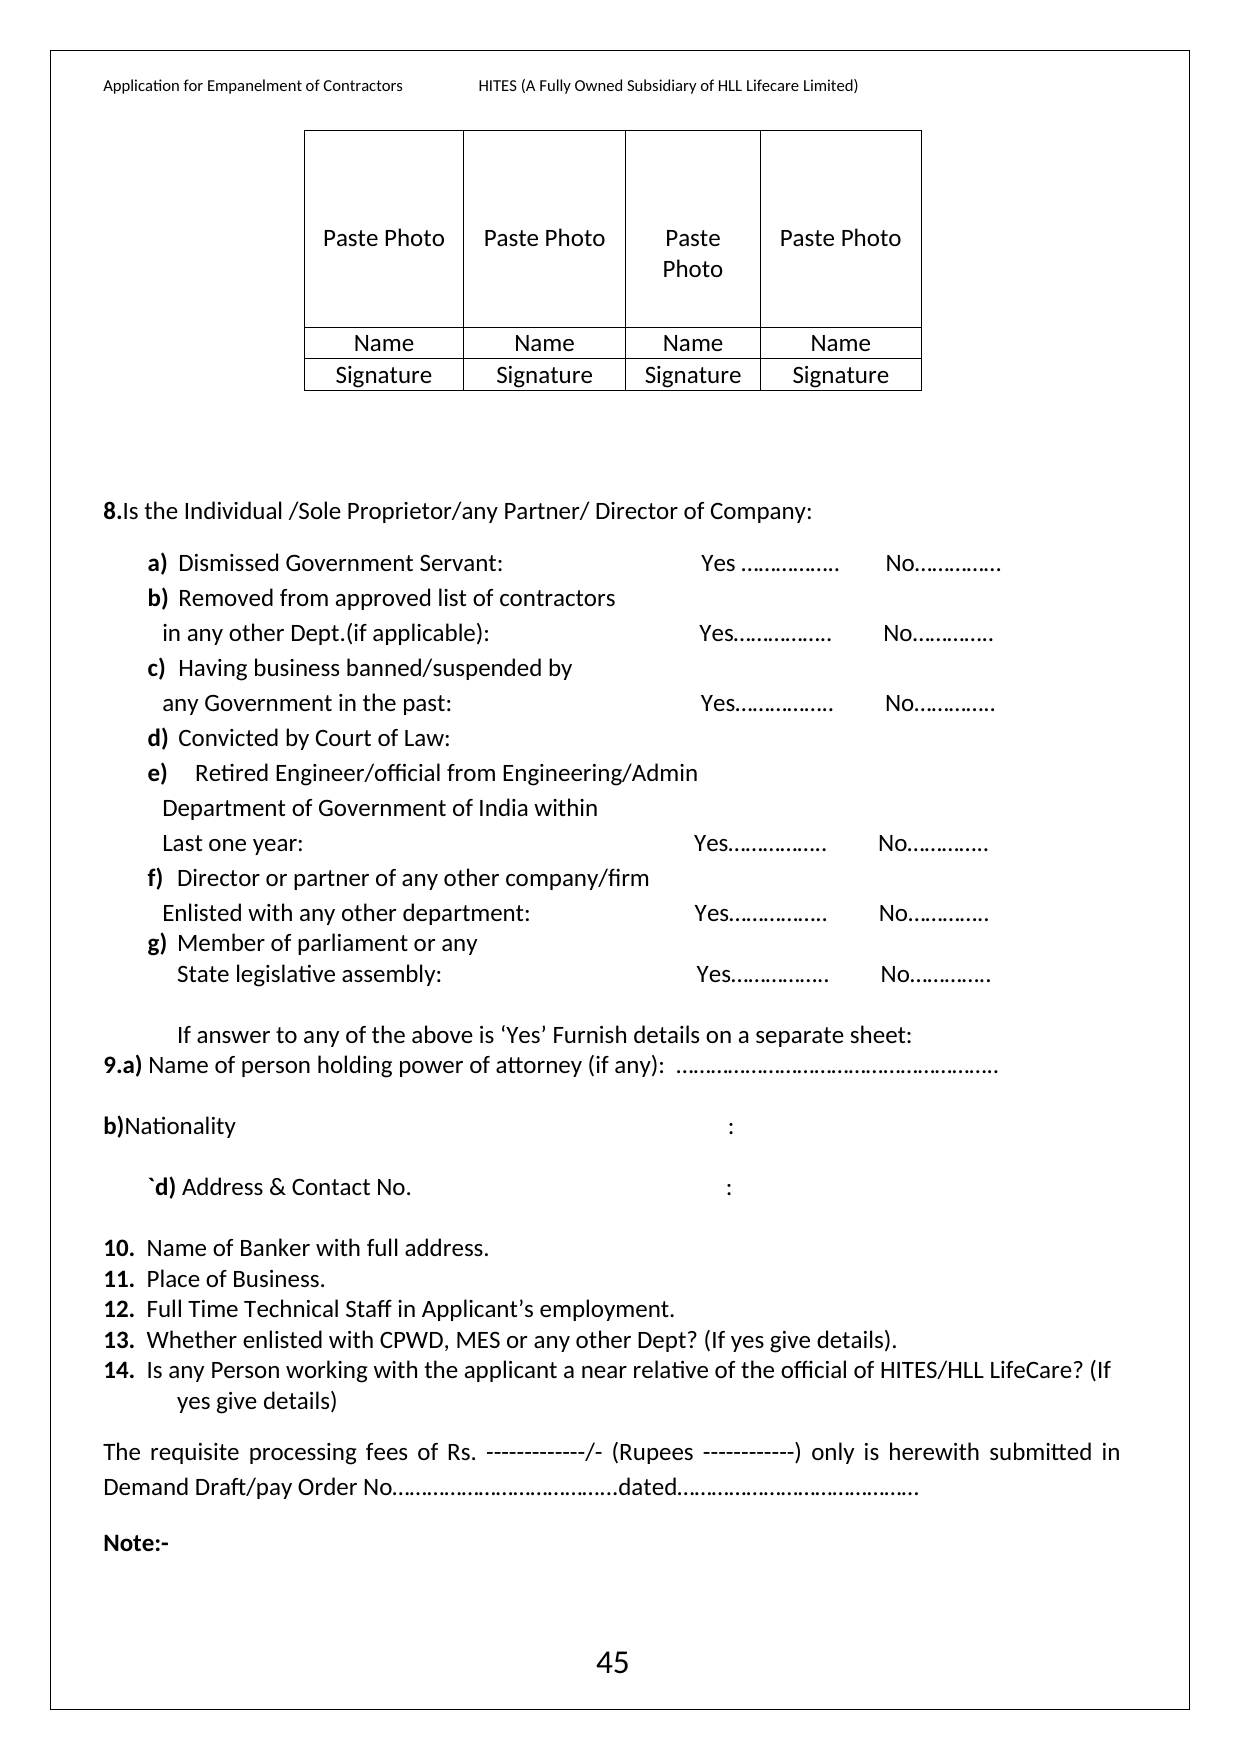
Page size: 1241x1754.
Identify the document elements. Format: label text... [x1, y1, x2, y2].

list 10. Name of Banker with full address. [103, 1232, 1122, 1263]
list 11. Place of Business. [103, 1263, 1122, 1293]
list 12. Full Time Technical Staff in Applicant’s employment. [103, 1293, 1122, 1324]
list Dismissed Government Servant: Yes …………….. No…………… [147, 547, 1122, 577]
table_cell Paste Photo [761, 131, 921, 327]
table_cell Name [761, 328, 921, 358]
table_cell Signature [626, 359, 760, 390]
list Retired Engineer/official from Engineering/Admin [147, 757, 1122, 787]
list Removed from approved list of contractors [147, 582, 1122, 612]
list 14. Is any Person working with the applicant a near relative of the official of HITES/HLL LifeCare? (If yes give details) [103, 1354, 1122, 1416]
list Department of Government of India within [162, 792, 1122, 822]
table_cell Signature [761, 359, 921, 390]
list Enlisted with any other department: Yes…………….. No………….. [162, 897, 1122, 927]
list Convicted by Court of Law: [147, 722, 1122, 752]
list State legislative assembly: Yes…………….. No………….. [177, 958, 1122, 988]
text Note:- [103, 1527, 1122, 1558]
table_cell Name [305, 328, 463, 358]
list 13. Whether enlisted with CPWD, MES or any other Dept? (If yes give details). [103, 1324, 1122, 1354]
list `d) Address & Contact No. : [147, 1171, 1122, 1202]
text The requisite processing fees of Rs. -------------/- (Rupees ------------) only is herewith submitted in Demand Draft/pay Order No………………………………...dated…………………………………… [103, 1436, 1122, 1502]
table_cell Name [626, 328, 760, 358]
list Last one year: Yes…………….. No………….. [162, 827, 1122, 857]
list Director or partner of any other company/firm [147, 862, 1122, 892]
table_cell Paste Photo [626, 131, 760, 327]
table_cell Signature [305, 359, 463, 390]
list If answer to any of the above is ‘Yes’ Furnish details on a separate sheet: [177, 1019, 1122, 1049]
table_cell Signature [464, 359, 625, 390]
list 9.a) Name of person holding power of attorney (if any): ……………………………………………….. [103, 1049, 1122, 1080]
list Member of parliament or any [147, 927, 1122, 958]
table_cell Paste Photo [305, 131, 463, 327]
list Having business banned/suspended by [147, 652, 1122, 682]
list b)Nationality : [103, 1110, 1122, 1141]
table_cell Paste Photo [464, 131, 625, 327]
list in any other Dept.(if applicable): Yes…………….. No………….. [162, 617, 1122, 647]
list any Government in the past: Yes…………….. No………….. [162, 687, 1122, 717]
table_cell Name [464, 328, 625, 358]
text 8.Is the Individual /Sole Proprietor/any Partner/ Director of Company: [103, 495, 1122, 526]
